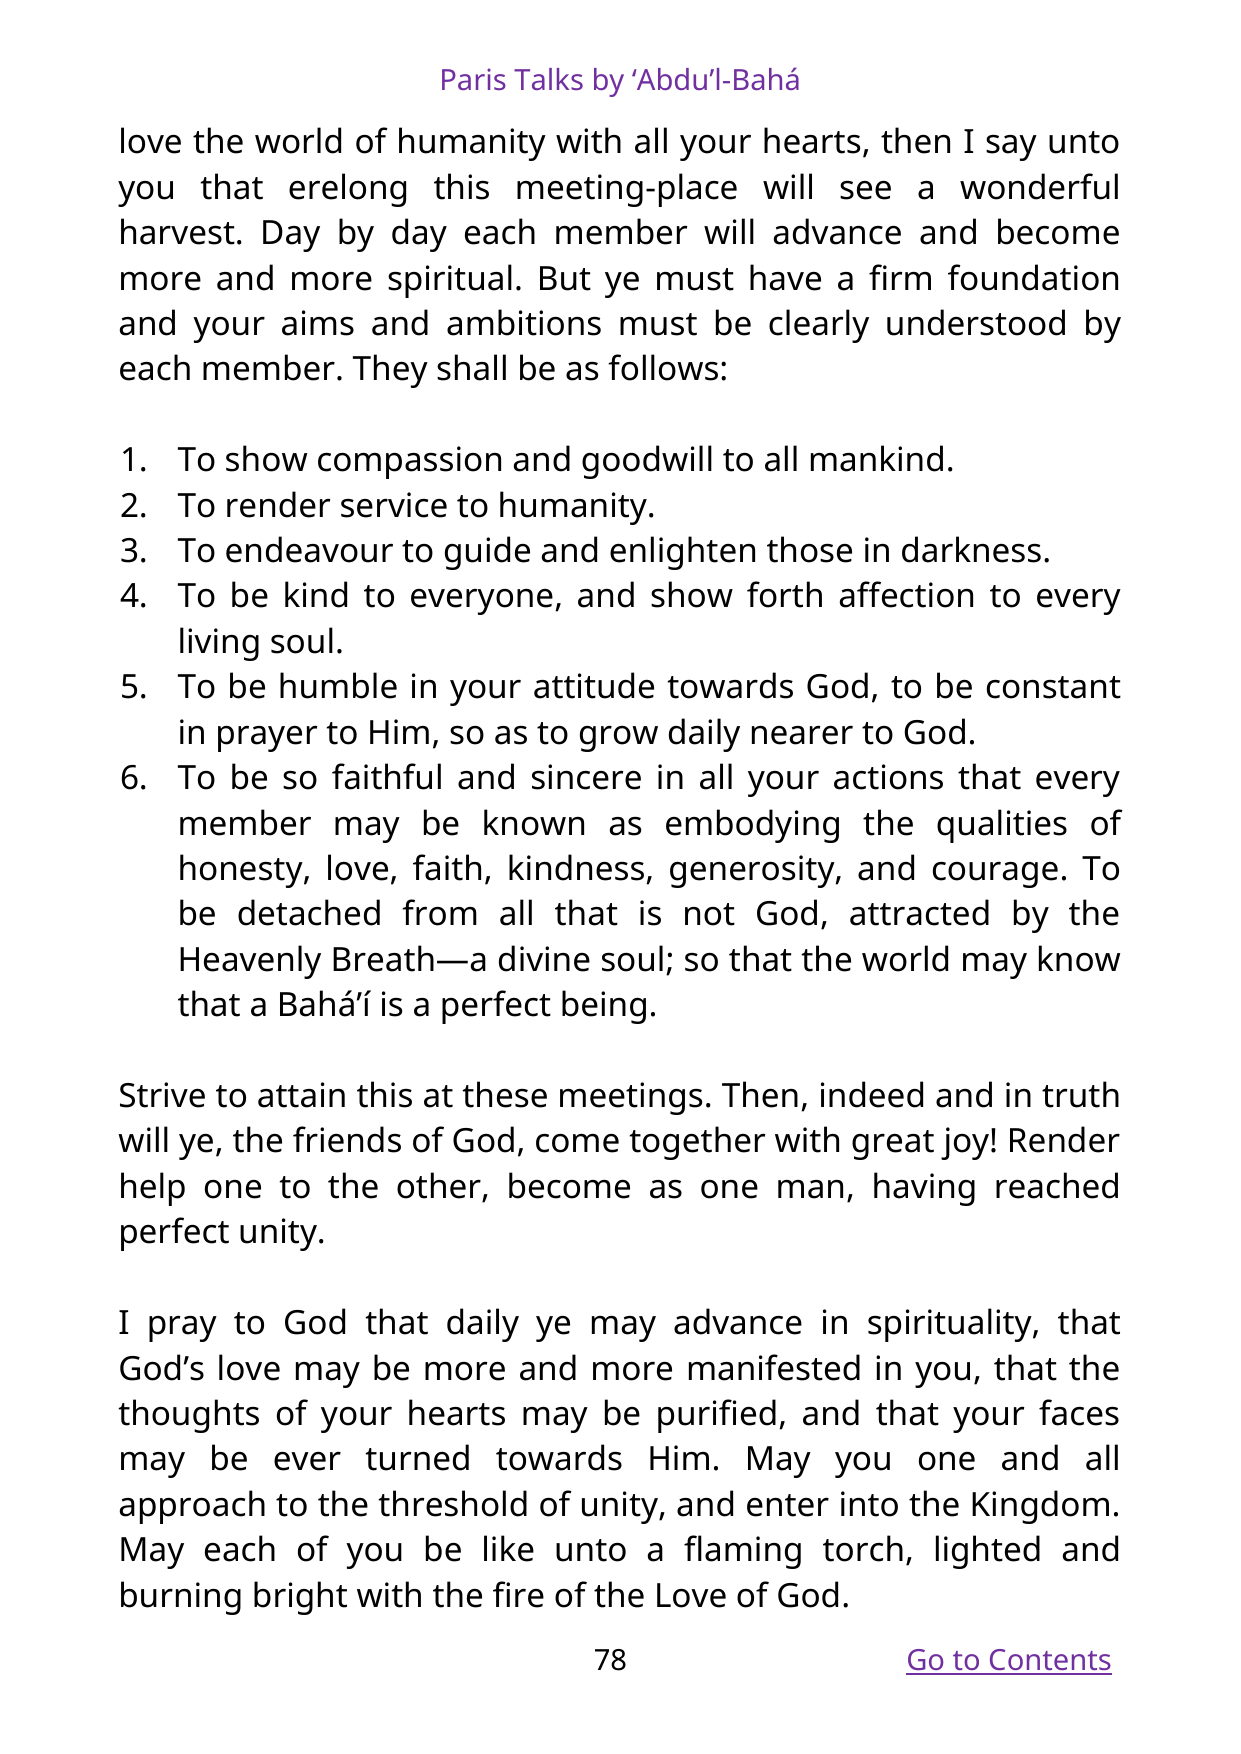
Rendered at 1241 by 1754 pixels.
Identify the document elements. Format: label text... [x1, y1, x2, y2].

text Strive to attain this at these meetings. Then, indeed and in truth will ye, the friends of God, come together with great joy! Render help one to the other, become as one man, having reached perfect unity. [118, 1072, 1122, 1253]
list To endeavour to guide and enlighten those in darkness. [148, 527, 1122, 572]
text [118, 118, 1122, 391]
list To be humble in your attitude towards God, to be constant in prayer to Him, so as to grow daily nearer to God. [148, 663, 1122, 754]
list To render service to humanity. [148, 481, 1122, 527]
text I pray to God that daily ye may advance in spirituality, that God’s love may be more and more manifested in you, that the thoughts of your hearts may be purified, and that your faces may be ever turned towards Him. May you one and all approach to the threshold of unity, and enter into the Kingdom. May each of you be like unto a flaming torch, lighted and burning bright with the fire of the Love of God. [118, 1299, 1122, 1617]
list To show compassion and goodwill to all mankind. [148, 436, 1122, 481]
list To be kind to everyone, and show forth affection to every living soul. [148, 572, 1122, 663]
list To be so faithful and sincere in all your actions that every member may be known as embodying the qualities of honesty, love, faith, kindness, generosity, and courage. To be detached from all that is not God, attracted by the Heavenly Breath—a divine soul; so that the world may know that a Bahá’í is a perfect being. [148, 754, 1122, 1026]
